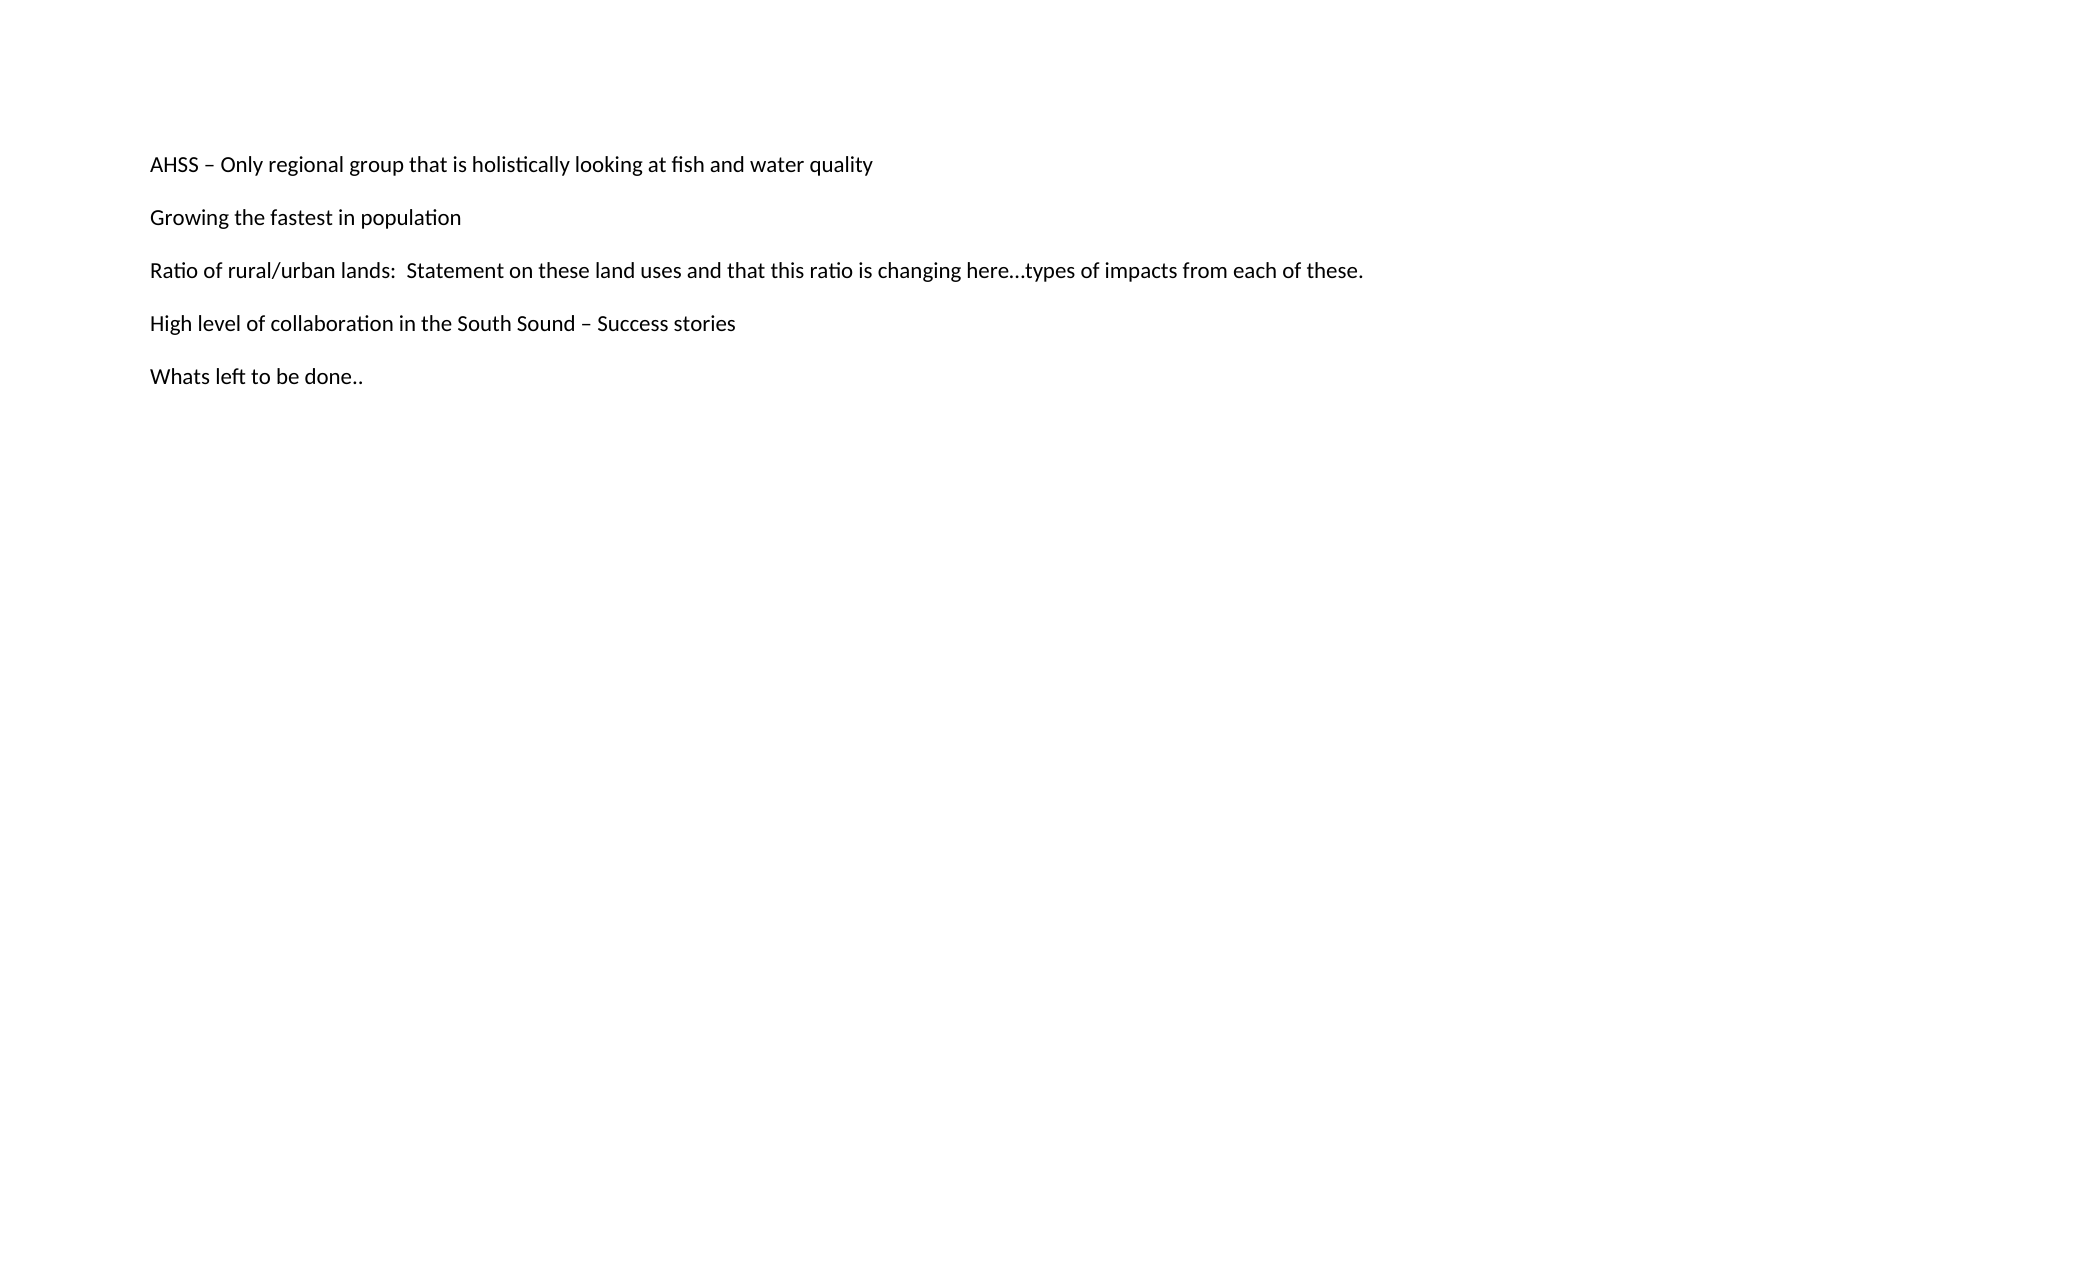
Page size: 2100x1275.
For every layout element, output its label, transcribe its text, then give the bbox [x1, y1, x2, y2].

text Growing the fastest in population [150, 203, 1950, 231]
text Ratio of rural/urban lands: Statement on these land uses and that this ratio is changing here…types of impacts from each of these. [150, 256, 1950, 284]
text Whats left to be done.. [150, 362, 1950, 390]
text High level of collaboration in the South Sound – Success stories [150, 309, 1950, 337]
text AHSS – Only regional group that is holistically looking at fish and water quality [150, 150, 1950, 178]
